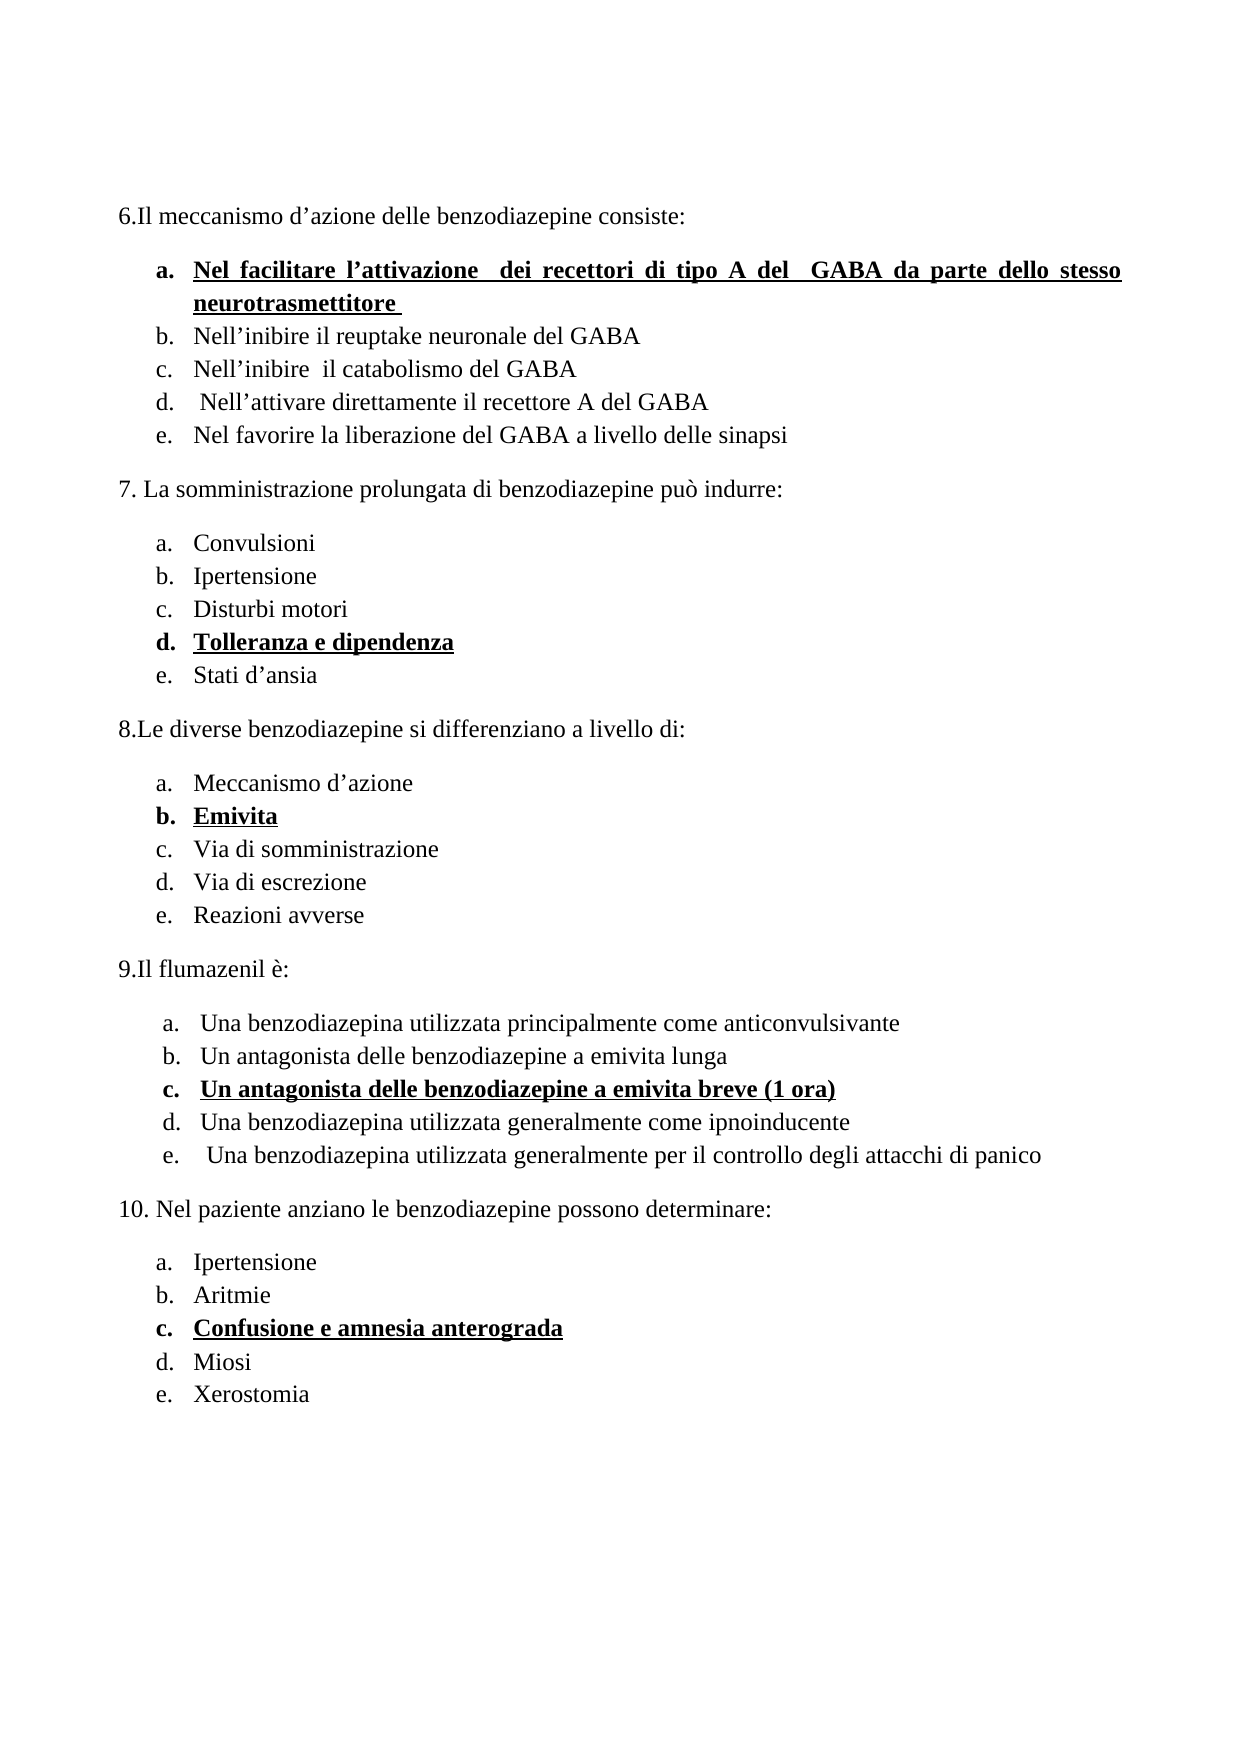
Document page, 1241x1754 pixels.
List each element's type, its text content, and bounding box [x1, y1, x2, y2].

list Disturbi motori [156, 594, 1122, 623]
list Reazioni avverse [156, 900, 1122, 929]
list Convulsioni [156, 528, 1122, 557]
list Xerostomia [156, 1379, 1122, 1408]
list Nel favorire la liberazione del GABA a livello delle sinapsi [156, 420, 1122, 449]
list Nell’inibire il catabolismo del GABA [156, 354, 1122, 383]
text 10. Nel paziente anziano le benzodiazepine possono determinare: [118, 1194, 1122, 1222]
list Tolleranza e dipendenza [156, 627, 1122, 656]
list Meccanismo d’azione [156, 768, 1122, 797]
list Una benzodiazepina utilizzata generalmente come ipnoinducente [162, 1107, 1122, 1136]
text 7. La somministrazione prolungata di benzodiazepine può indurre: [118, 474, 1122, 503]
list Via di somministrazione [156, 834, 1122, 863]
text 6.Il meccanismo d’azione delle benzodiazepine consiste: [118, 201, 1122, 230]
list Ipertensione [156, 561, 1122, 590]
list Una benzodiazepina utilizzata generalmente per il controllo degli attacchi di panico [162, 1140, 1122, 1168]
list Un antagonista delle benzodiazepine a emivita breve (1 ora) [162, 1074, 1122, 1102]
list Emivita [156, 801, 1122, 830]
list Ipertensione [156, 1247, 1122, 1276]
list Nell’attivare direttamente il recettore A del GABA [156, 387, 1122, 416]
list Via di escrezione [156, 867, 1122, 896]
text 9.Il flumazenil è: [118, 954, 1122, 983]
list Un antagonista delle benzodiazepine a emivita lunga [162, 1041, 1122, 1069]
text 8.Le diverse benzodiazepine si differenziano a livello di: [118, 714, 1122, 743]
list Stati d’ansia [156, 660, 1122, 689]
list Una benzodiazepina utilizzata principalmente come anticonvulsivante [162, 1008, 1122, 1036]
list Miosi [156, 1347, 1122, 1375]
list Aritmie [156, 1281, 1122, 1309]
list Nell’inibire il reuptake neuronale del GABA [156, 321, 1122, 350]
list Nel facilitare l’attivazione dei recettori di tipo A del GABA da parte dello stesso neurotrasmettitore [156, 255, 1122, 317]
list Confusione e amnesia anterograda [156, 1313, 1122, 1342]
